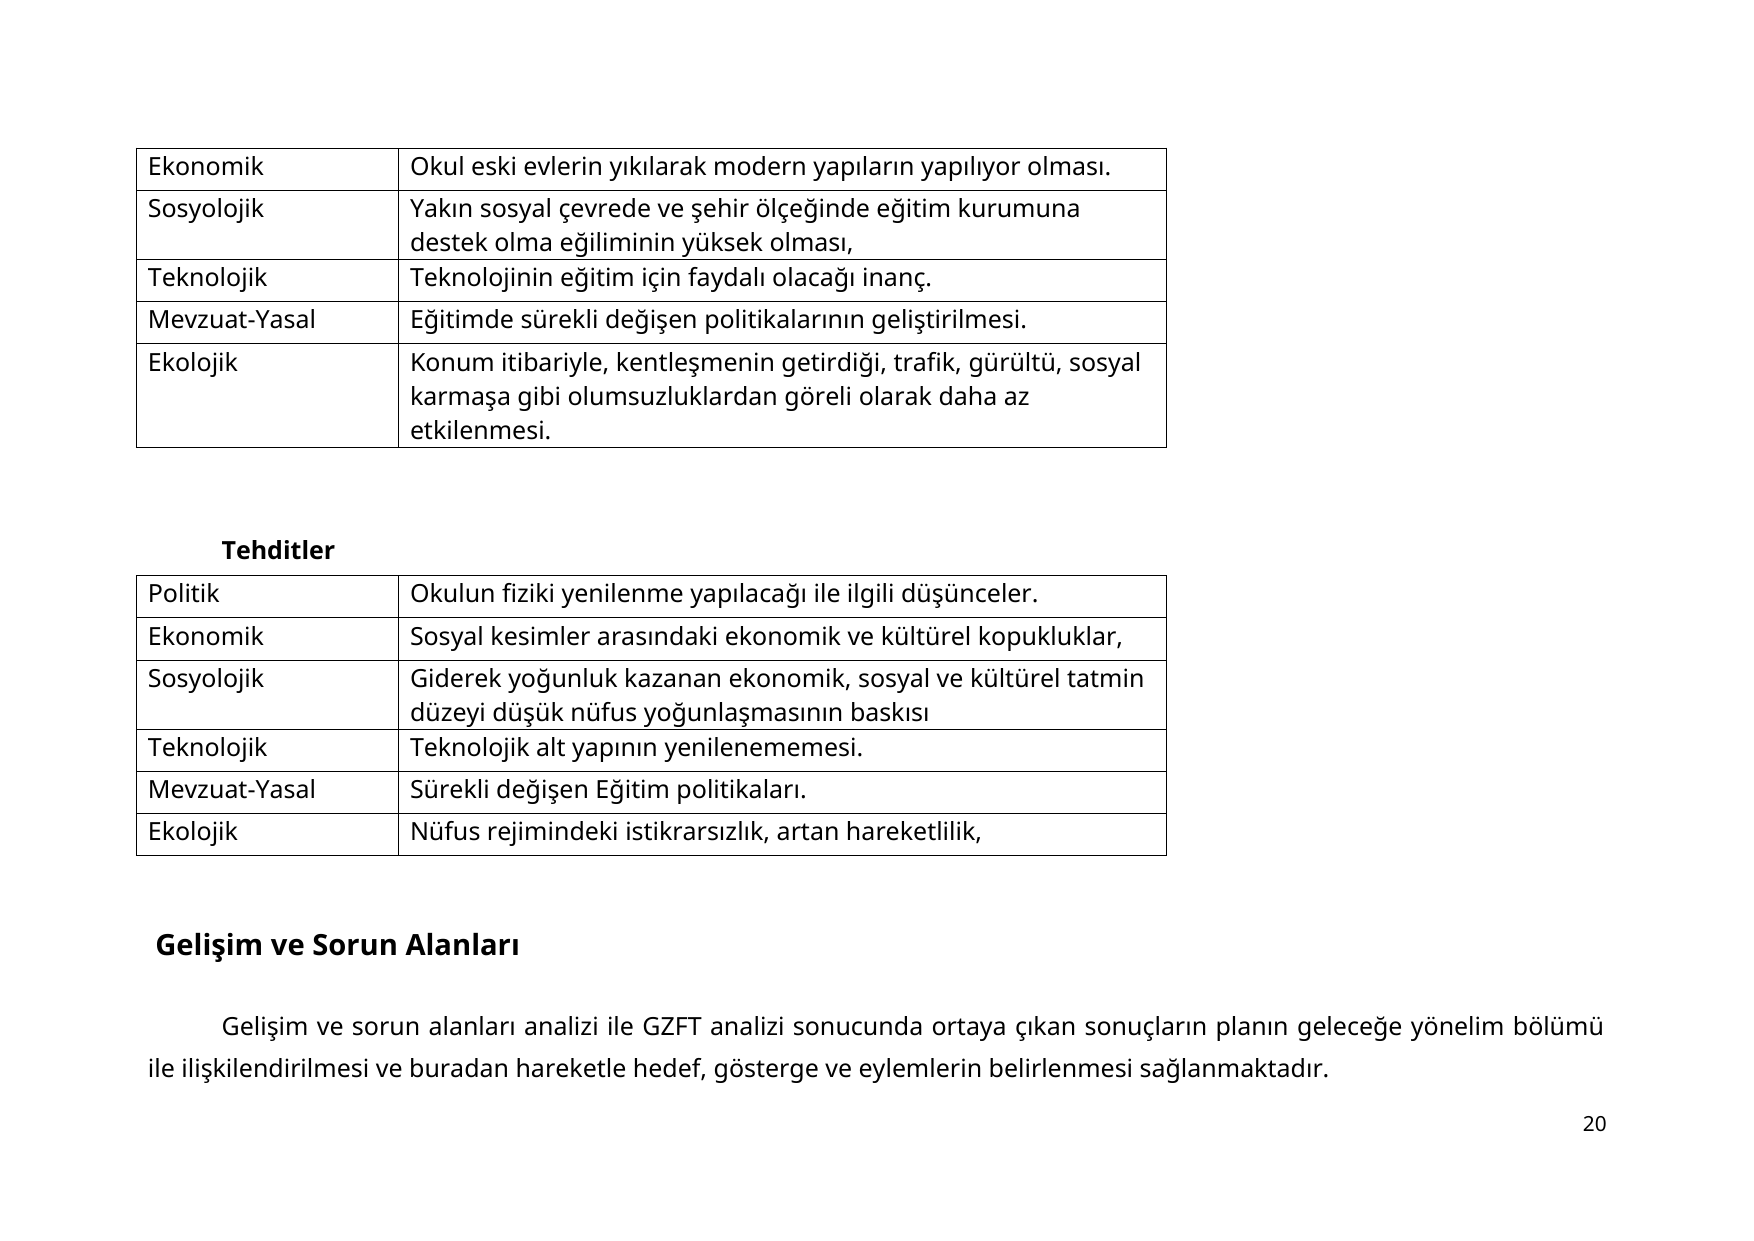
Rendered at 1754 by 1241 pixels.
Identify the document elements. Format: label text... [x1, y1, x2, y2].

table_cell Nüfus rejimindeki istikrarsızlık, artan hareketlilik, [399, 814, 1166, 855]
table_cell Ekonomik [137, 618, 398, 659]
subtitle Gelişim ve Sorun Alanları [148, 924, 1606, 963]
table_cell Sosyolojik [137, 661, 398, 729]
text Tehditler [148, 533, 1606, 567]
table_cell Mevzuat-Yasal [137, 302, 398, 343]
table_cell Ekolojik [137, 814, 398, 855]
table_cell Okul eski evlerin yıkılarak modern yapıların yapılıyor olması. [399, 149, 1166, 190]
table_cell Giderek yoğunluk kazanan ekonomik, sosyal ve kültürel tatmin düzeyi düşük nüfus yoğunlaşmasının baskısı [399, 661, 1166, 729]
table_cell Eğitimde sürekli değişen politikalarının geliştirilmesi. [399, 302, 1166, 343]
text Gelişim ve sorun alanları analizi ile GZFT analizi sonucunda ortaya çıkan sonuçların planın geleceğe yönelim bölümü ile ilişkilendirilmesi ve buradan hareketle hedef, gösterge ve eylemlerin belirlenmesi sağlanmaktadır. [148, 1008, 1606, 1085]
table_cell Mevzuat-Yasal [137, 772, 398, 813]
table_cell Sosyal kesimler arasındaki ekonomik ve kültürel kopukluklar, [399, 618, 1166, 659]
table_header Politik [137, 576, 398, 617]
table_cell Konum itibariyle, kentleşmenin getirdiği, trafik, gürültü, sosyal karmaşa gibi olumsuzluklardan göreli olarak daha az etkilenmesi. [399, 344, 1166, 447]
table_cell Ekolojik [137, 344, 398, 447]
table_cell Teknolojinin eğitim için faydalı olacağı inanç. [399, 260, 1166, 301]
table_cell Sosyolojik [137, 191, 398, 259]
table_header Okulun fiziki yenilenme yapılacağı ile ilgili düşünceler. [399, 576, 1166, 617]
table_cell Teknolojik [137, 260, 398, 301]
table_cell Teknolojik [137, 730, 398, 771]
table_cell Ekonomik [137, 149, 398, 190]
table_cell Yakın sosyal çevrede ve şehir ölçeğinde eğitim kurumuna destek olma eğiliminin yüksek olması, [399, 191, 1166, 259]
table_cell Sürekli değişen Eğitim politikaları. [399, 772, 1166, 813]
table_cell Teknolojik alt yapının yenilenememesi. [399, 730, 1166, 771]
